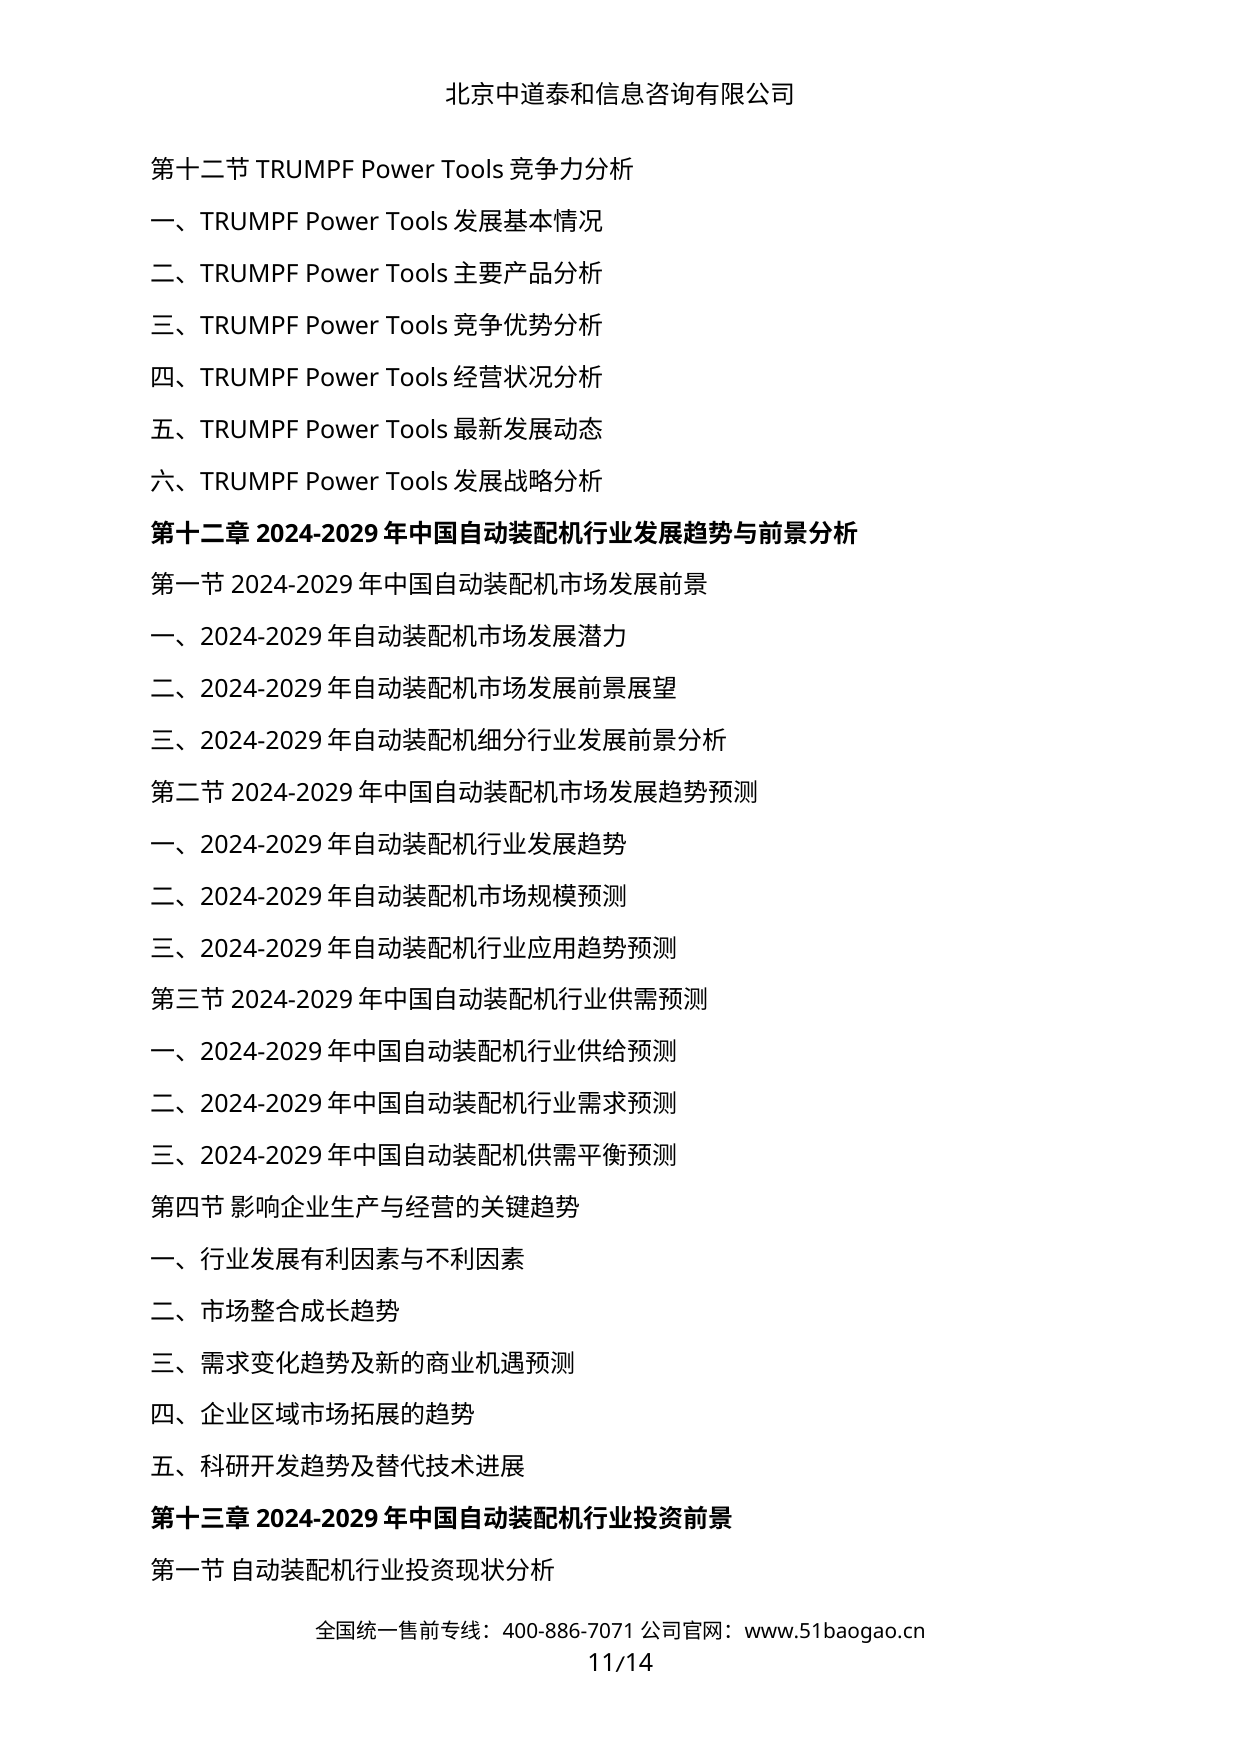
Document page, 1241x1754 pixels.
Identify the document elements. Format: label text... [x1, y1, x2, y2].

text 三、2024-2029年自动装配机细分行业发展前景分析 [150, 721, 1090, 757]
text 一、2024-2029年自动装配机市场发展潜力 [150, 617, 1090, 653]
text 六、TRUMPF Power Tools发展战略分析 [150, 461, 1090, 497]
text 第十三章 2024-2029年中国自动装配机行业投资前景 [150, 1499, 1090, 1535]
text 二、TRUMPF Power Tools主要产品分析 [150, 254, 1090, 290]
text 四、企业区域市场拓展的趋势 [150, 1395, 1090, 1431]
text 三、TRUMPF Power Tools竞争优势分析 [150, 306, 1090, 342]
text 第三节 2024-2029年中国自动装配机行业供需预测 [150, 980, 1090, 1016]
text 一、2024-2029年自动装配机行业发展趋势 [150, 824, 1090, 861]
text 一、2024-2029年中国自动装配机行业供给预测 [150, 1032, 1090, 1068]
text 五、科研开发趋势及替代技术进展 [150, 1447, 1090, 1483]
text 二、2024-2029年中国自动装配机行业需求预测 [150, 1084, 1090, 1120]
text 第十二节 TRUMPF Power Tools竞争力分析 [150, 150, 1090, 186]
text 三、需求变化趋势及新的商业机遇预测 [150, 1343, 1090, 1379]
text 第二节 2024-2029年中国自动装配机市场发展趋势预测 [150, 772, 1090, 809]
text 三、2024-2029年中国自动装配机供需平衡预测 [150, 1136, 1090, 1172]
text 第一节 2024-2029年中国自动装配机市场发展前景 [150, 565, 1090, 601]
text 第一节 自动装配机行业投资现状分析 [150, 1551, 1090, 1587]
text 二、2024-2029年自动装配机市场规模预测 [150, 876, 1090, 912]
text 三、2024-2029年自动装配机行业应用趋势预测 [150, 928, 1090, 964]
text 第四节 影响企业生产与经营的关键趋势 [150, 1187, 1090, 1224]
text 一、行业发展有利因素与不利因素 [150, 1239, 1090, 1276]
text 一、TRUMPF Power Tools发展基本情况 [150, 202, 1090, 238]
text 四、TRUMPF Power Tools经营状况分析 [150, 357, 1090, 394]
text 二、市场整合成长趋势 [150, 1291, 1090, 1327]
text 二、2024-2029年自动装配机市场发展前景展望 [150, 669, 1090, 705]
text 第十二章 2024-2029年中国自动装配机行业发展趋势与前景分析 [150, 513, 1090, 549]
text 五、TRUMPF Power Tools最新发展动态 [150, 409, 1090, 446]
